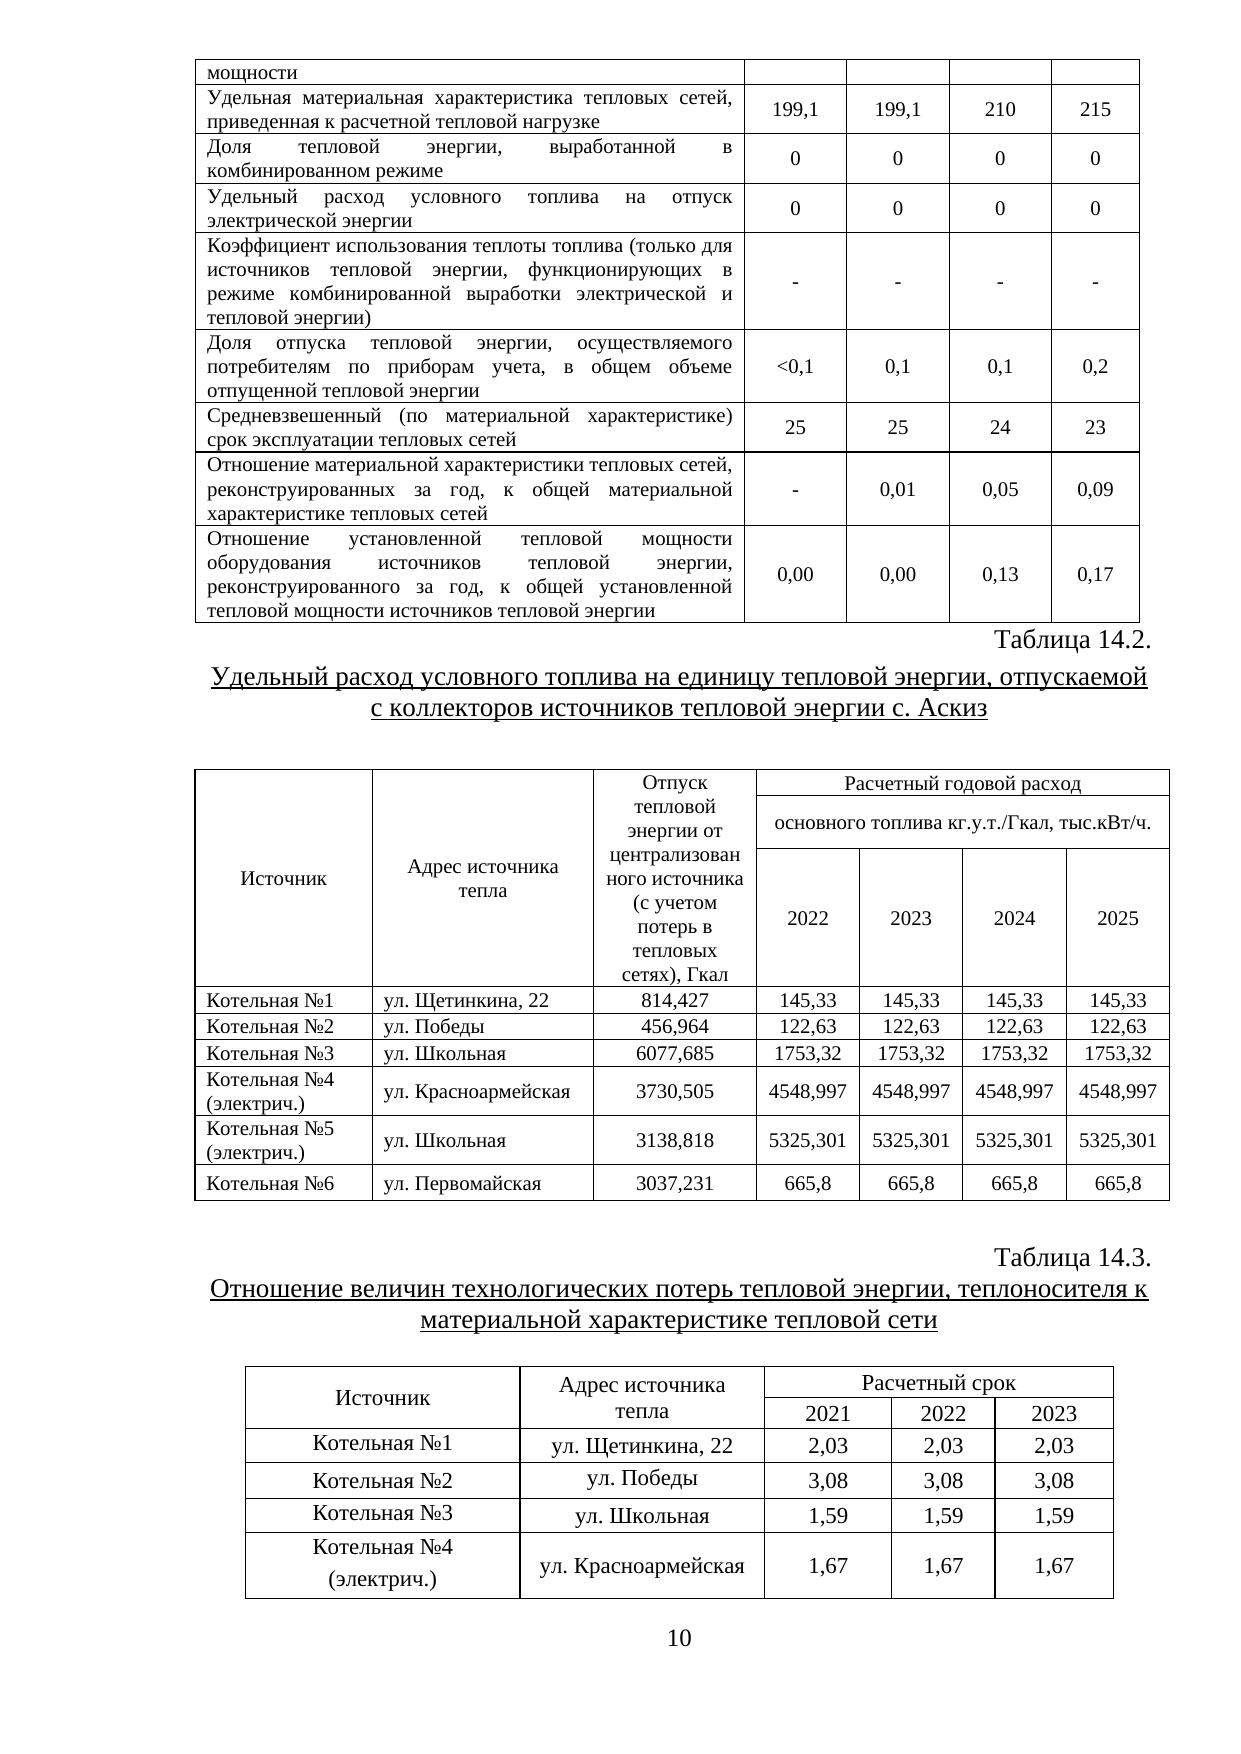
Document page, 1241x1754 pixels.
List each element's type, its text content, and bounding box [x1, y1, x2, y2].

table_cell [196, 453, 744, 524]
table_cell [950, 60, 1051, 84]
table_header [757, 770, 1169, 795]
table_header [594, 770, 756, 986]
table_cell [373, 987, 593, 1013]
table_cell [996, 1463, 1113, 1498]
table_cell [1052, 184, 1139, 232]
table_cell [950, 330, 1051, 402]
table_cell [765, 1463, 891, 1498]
text Таблица 14.3. [207, 1241, 1152, 1272]
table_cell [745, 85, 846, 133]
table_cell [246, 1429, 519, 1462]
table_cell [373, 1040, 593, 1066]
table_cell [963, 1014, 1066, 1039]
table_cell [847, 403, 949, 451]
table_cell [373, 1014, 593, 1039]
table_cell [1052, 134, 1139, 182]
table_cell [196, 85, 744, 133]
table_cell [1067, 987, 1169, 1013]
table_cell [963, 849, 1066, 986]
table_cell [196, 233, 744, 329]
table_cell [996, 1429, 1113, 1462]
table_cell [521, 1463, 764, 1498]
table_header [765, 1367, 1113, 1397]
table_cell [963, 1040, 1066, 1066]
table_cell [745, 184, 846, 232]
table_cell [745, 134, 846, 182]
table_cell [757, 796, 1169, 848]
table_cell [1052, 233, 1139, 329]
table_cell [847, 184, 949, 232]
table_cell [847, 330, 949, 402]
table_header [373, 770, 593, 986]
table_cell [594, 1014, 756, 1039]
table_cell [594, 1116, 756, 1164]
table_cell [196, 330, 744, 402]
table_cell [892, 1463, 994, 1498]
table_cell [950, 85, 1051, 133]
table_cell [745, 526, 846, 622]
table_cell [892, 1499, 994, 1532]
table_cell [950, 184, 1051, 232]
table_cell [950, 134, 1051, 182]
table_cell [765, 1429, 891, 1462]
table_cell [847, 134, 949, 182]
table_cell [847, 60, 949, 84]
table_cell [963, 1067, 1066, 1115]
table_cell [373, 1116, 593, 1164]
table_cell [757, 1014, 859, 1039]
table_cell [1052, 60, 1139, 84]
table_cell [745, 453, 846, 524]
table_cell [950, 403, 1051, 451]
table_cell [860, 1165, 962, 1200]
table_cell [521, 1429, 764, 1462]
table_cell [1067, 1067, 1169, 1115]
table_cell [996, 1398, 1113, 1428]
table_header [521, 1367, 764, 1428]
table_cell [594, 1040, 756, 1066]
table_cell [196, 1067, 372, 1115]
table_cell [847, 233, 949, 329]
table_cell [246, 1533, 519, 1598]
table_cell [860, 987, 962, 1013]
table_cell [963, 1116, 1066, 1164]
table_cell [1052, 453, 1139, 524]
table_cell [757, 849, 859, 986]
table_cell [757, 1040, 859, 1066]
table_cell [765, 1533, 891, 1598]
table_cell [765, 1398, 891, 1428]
text Таблица 14.2. [207, 623, 1152, 654]
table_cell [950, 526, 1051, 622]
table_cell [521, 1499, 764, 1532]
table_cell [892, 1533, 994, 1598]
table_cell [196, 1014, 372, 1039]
text Удельный расход условного топлива на единицу тепловой энергии, отпускаемой с коллекторов источников тепловой энергии с. Аскиз [207, 660, 1152, 723]
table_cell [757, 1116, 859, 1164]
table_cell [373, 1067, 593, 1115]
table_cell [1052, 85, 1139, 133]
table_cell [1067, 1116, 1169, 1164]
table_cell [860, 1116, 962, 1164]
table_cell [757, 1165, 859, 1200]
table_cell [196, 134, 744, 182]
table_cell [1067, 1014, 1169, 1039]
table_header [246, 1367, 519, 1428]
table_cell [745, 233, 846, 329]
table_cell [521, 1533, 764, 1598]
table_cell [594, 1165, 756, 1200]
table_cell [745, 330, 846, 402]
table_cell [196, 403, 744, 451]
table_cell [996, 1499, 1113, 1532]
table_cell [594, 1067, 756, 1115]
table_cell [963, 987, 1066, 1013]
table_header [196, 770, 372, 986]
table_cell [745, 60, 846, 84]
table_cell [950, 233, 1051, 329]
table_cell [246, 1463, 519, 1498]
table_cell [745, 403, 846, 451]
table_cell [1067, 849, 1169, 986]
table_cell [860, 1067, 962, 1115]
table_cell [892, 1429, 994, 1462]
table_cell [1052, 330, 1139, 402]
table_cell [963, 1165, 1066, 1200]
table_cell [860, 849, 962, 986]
text Отношение величин технологических потерь тепловой энергии, теплоносителя к материальной характеристике тепловой сети [207, 1272, 1152, 1335]
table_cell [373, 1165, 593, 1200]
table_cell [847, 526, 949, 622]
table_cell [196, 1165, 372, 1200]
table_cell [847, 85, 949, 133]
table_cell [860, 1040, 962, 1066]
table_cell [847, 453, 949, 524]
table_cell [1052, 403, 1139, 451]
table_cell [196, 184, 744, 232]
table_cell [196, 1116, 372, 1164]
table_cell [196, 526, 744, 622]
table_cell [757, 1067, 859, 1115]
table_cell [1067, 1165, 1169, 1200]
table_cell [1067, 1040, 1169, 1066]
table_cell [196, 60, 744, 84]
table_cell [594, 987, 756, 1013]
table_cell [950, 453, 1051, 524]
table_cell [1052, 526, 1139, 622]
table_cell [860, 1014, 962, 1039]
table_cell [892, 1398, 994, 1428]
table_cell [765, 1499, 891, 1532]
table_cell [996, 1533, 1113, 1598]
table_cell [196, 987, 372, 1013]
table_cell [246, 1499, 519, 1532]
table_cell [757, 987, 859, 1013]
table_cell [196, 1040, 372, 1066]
